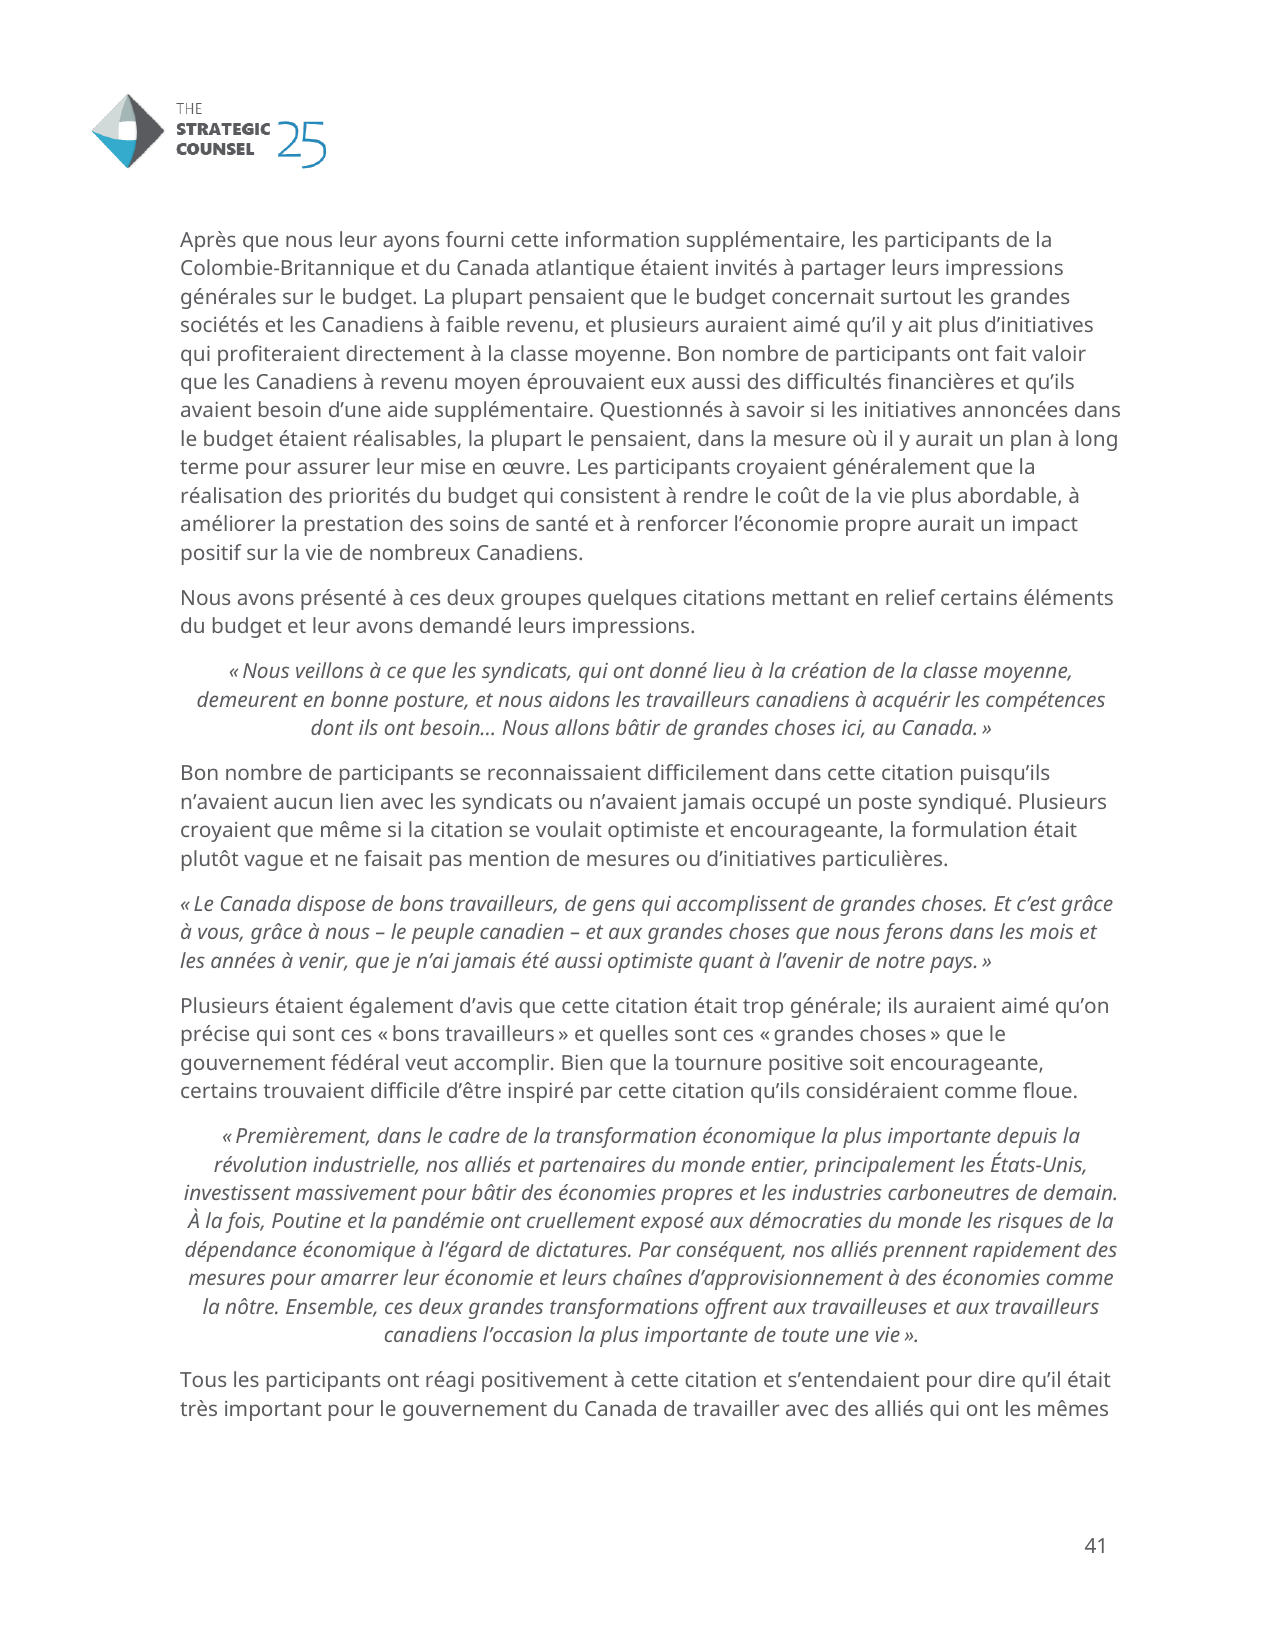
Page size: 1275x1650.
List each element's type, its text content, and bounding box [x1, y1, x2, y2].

text Nous avons présenté à ces deux groupes quelques citations mettant en relief certains éléments du budget et leur avons demandé leurs impressions. [180, 583, 1125, 640]
text « Le Canada dispose de bons travailleurs, de gens qui accomplissent de grandes choses. Et c’est grâce à vous, grâce à nous – le peuple canadien – et aux grandes choses que nous ferons dans les mois et les années à venir, que je n’ai jamais été aussi optimiste quant à l’avenir de notre pays. » [180, 889, 1125, 974]
text « Nous veillons à ce que les syndicats, qui ont donné lieu à la création de la classe moyenne, demeurent en bonne posture, et nous aidons les travailleurs canadiens à acquérir les compétences dont ils ont besoin… Nous allons bâtir de grandes choses ici, au Canada. » [180, 656, 1125, 742]
picture [91, 72, 445, 215]
text Plusieurs étaient également d’avis que cette citation était trop générale; ils auraient aimé qu’on précise qui sont ces « bons travailleurs » et quelles sont ces « grandes choses » que le gouvernement fédéral veut accomplir. Bien que la tournure positive soit encourageante, certains trouvaient difficile d’être inspiré par cette citation qu’ils considéraient comme floue. [180, 991, 1125, 1104]
text Après que nous leur ayons fourni cette information supplémentaire, les participants de la Colombie-Britannique et du Canada atlantique étaient invités à partager leurs impressions générales sur le budget. La plupart pensaient que le budget concernait surtout les grandes sociétés et les Canadiens à faible revenu, et plusieurs auraient aimé qu’il y ait plus d’initiatives qui profiteraient directement à la classe moyenne. Bon nombre de participants ont fait valoir que les Canadiens à revenu moyen éprouvaient eux aussi des difficultés financières et qu’ils avaient besoin d’une aide supplémentaire. Questionnés à savoir si les initiatives annoncées dans le budget étaient réalisables, la plupart le pensaient, dans la mesure où il y aurait un plan à long terme pour assurer leur mise en œuvre. Les participants croyaient généralement que la réalisation des priorités du budget qui consistent à rendre le coût de la vie plus abordable, à améliorer la prestation des soins de santé et à renforcer l’économie propre aurait un impact positif sur la vie de nombreux Canadiens. [180, 225, 1125, 566]
text Bon nombre de participants se reconnaissaient difficilement dans cette citation puisqu’ils n’avaient aucun lien avec les syndicats ou n’avaient jamais occupé un poste syndiqué. Plusieurs croyaient que même si la citation se voulait optimiste et encourageante, la formulation était plutôt vague et ne faisait pas mention de mesures ou d’initiatives particulières. [180, 758, 1125, 872]
text « Premièrement, dans le cadre de la transformation économique la plus importante depuis la révolution industrielle, nos alliés et partenaires du monde entier, principalement les États-Unis, investissent massivement pour bâtir des économies propres et les industries carboneutres de demain. À la fois, Poutine et la pandémie ont cruellement exposé aux démocraties du monde les risques de la dépendance économique à l’égard de dictatures. Par conséquent, nos alliés prennent rapidement des mesures pour amarrer leur économie et leurs chaînes d’approvisionnement à des économies comme la nôtre. Ensemble, ces deux grandes transformations offrent aux travailleuses et aux travailleurs canadiens l’occasion la plus importante de toute une vie ». [180, 1121, 1125, 1349]
